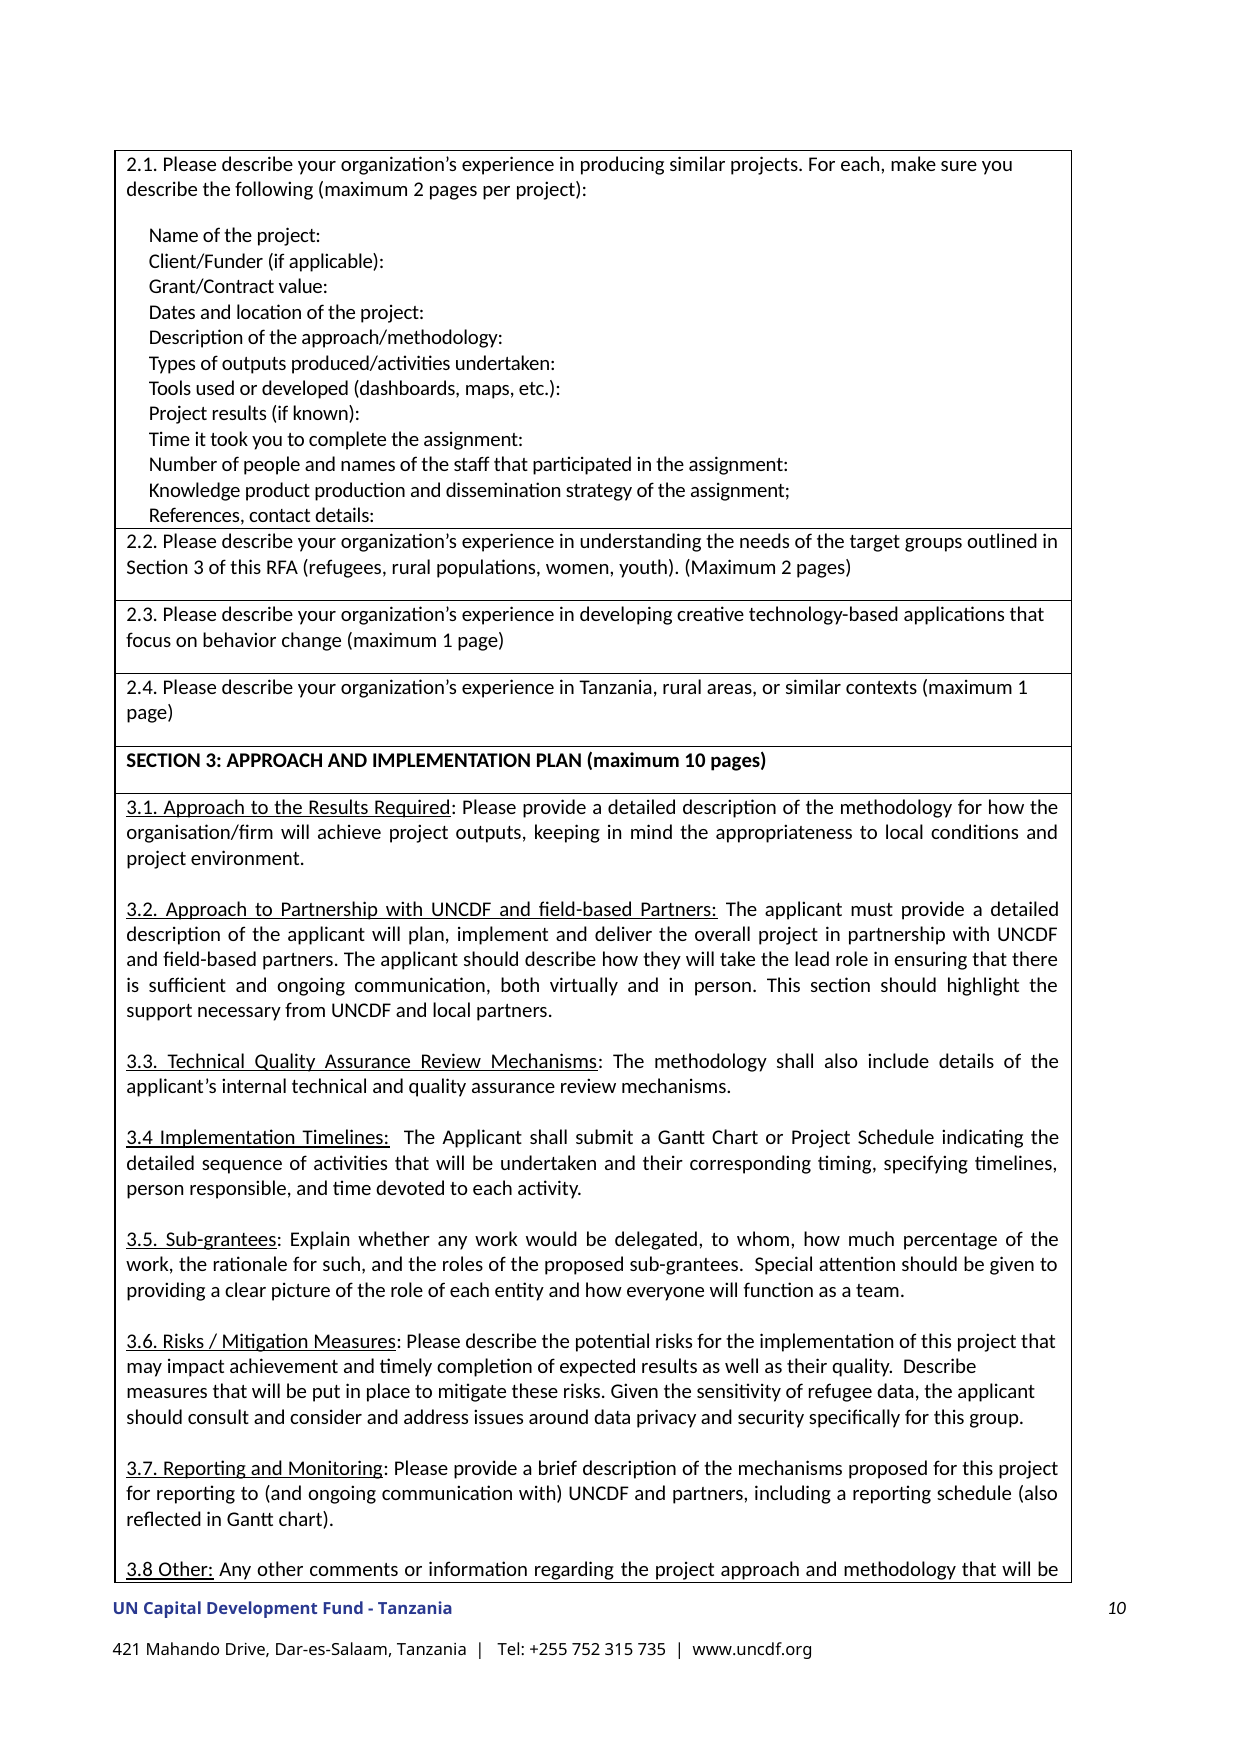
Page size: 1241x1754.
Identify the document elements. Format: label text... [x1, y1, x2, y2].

table_cell 2.4. Please describe your organization’s experience in Tanzania, rural areas, or similar contexts (maximum 1 page) [116, 674, 1071, 746]
table_cell SECTION 3: APPROACH AND IMPLEMENTATION PLAN (maximum 10 pages) [116, 747, 1071, 793]
table_cell 2.2. Please describe your organization’s experience in understanding the needs of the target groups outlined in Section 3 of this RFA (refugees, rural populations, women, youth). (Maximum 2 pages) [116, 529, 1071, 600]
table_cell 2.3. Please describe your organization’s experience in developing creative technology-based applications that focus on behavior change (maximum 1 page) [116, 601, 1071, 673]
table_cell 2.1. Please describe your organization’s experience in producing similar projects. For each, make sure you describe the following (maximum 2 pages per project): Name of the project: Client/Funder (if applicable): Grant/Contract value: Dates and location of the project: Description of the approach/methodology: Types of outputs produced/activities undertaken: Tools used or developed (dashboards, maps, etc.): Project results (if known): Time it took you to complete the assignment: Number of people and names of the staff that participated in the assignment: Knowledge product production and dissemination strategy of the assignment; References, contact details: [116, 151, 1071, 528]
